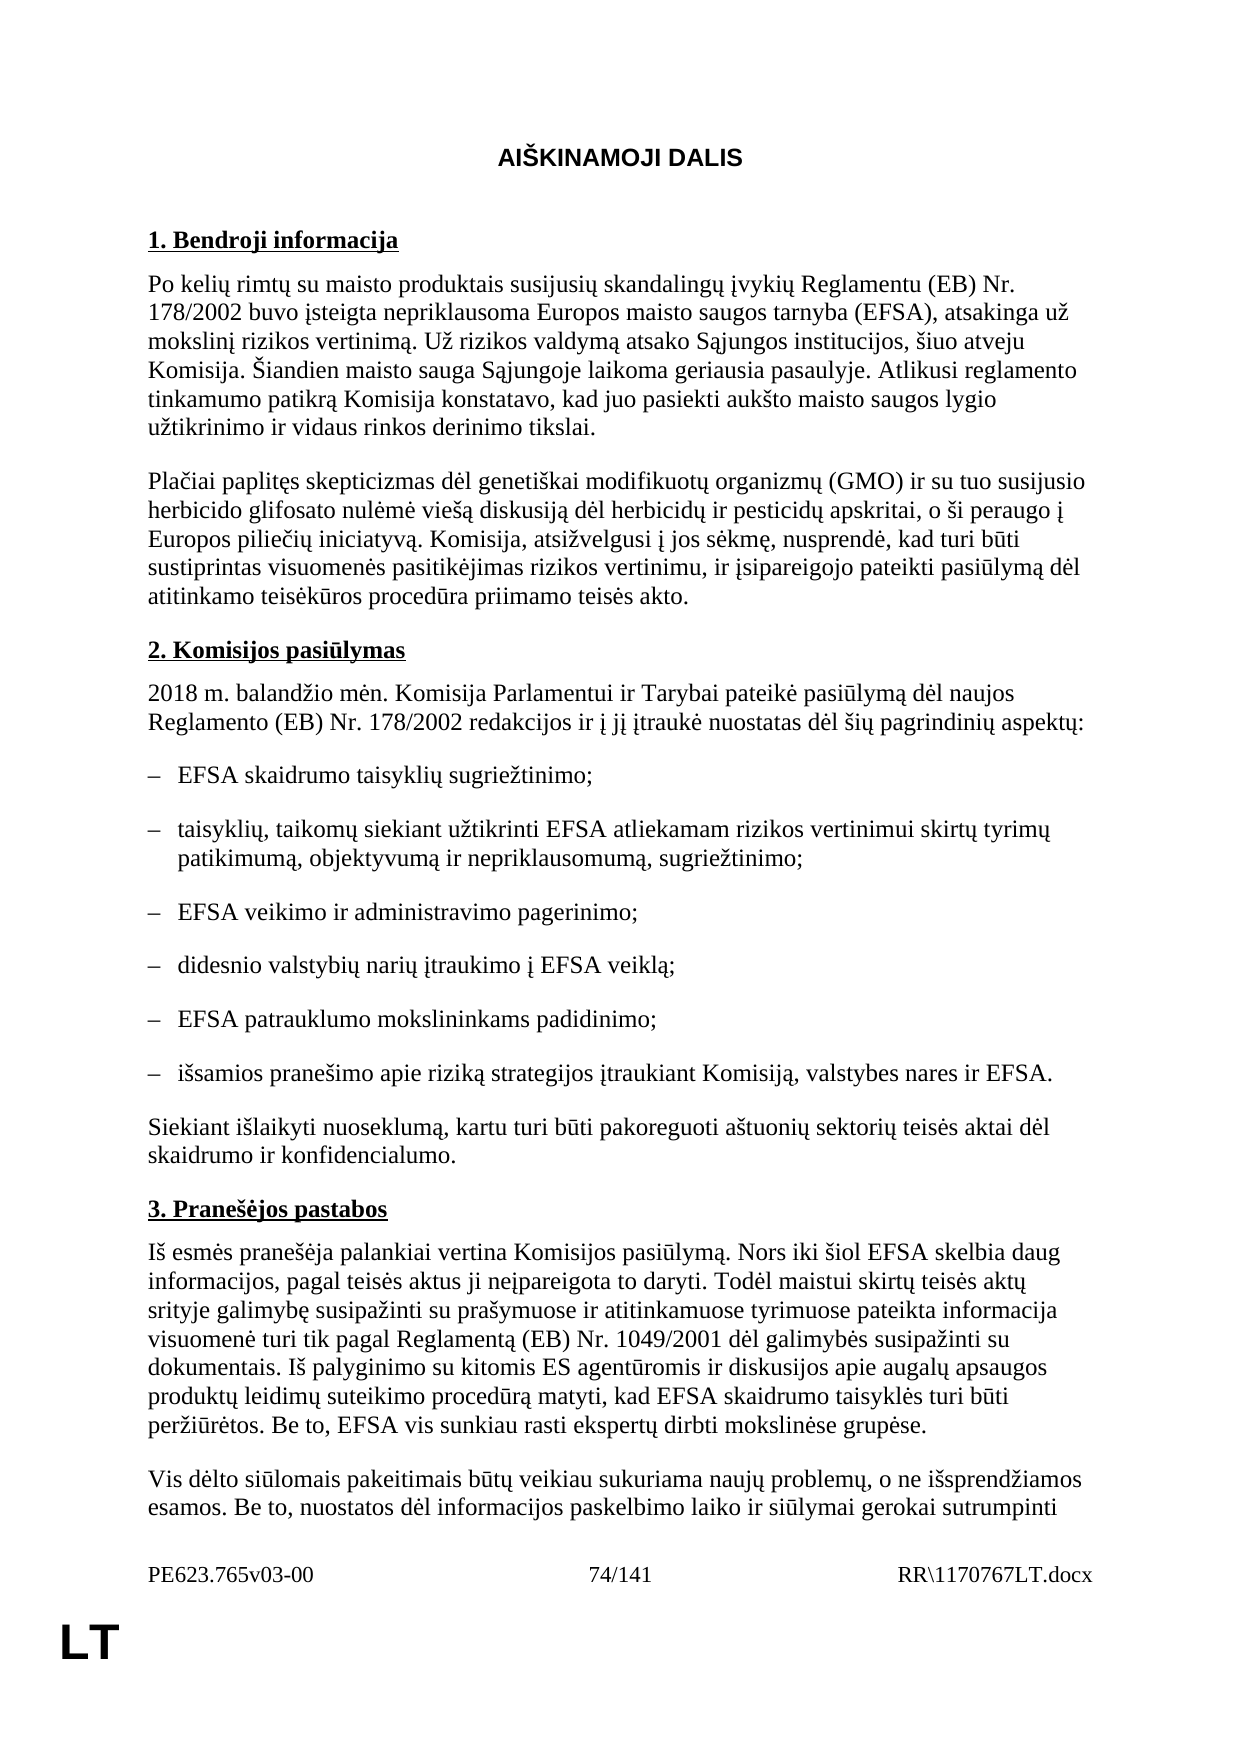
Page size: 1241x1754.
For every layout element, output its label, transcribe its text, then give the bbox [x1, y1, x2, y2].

text – EFSA skaidrumo taisyklių sugriežtinimo; [148, 761, 1092, 789]
text 2. Komisijos pasiūlymas [148, 635, 1092, 664]
text 2018 m. balandžio mėn. Komisija Parlamentui ir Tarybai pateikė pasiūlymą dėl naujos Reglamento (EB) Nr. 178/2002 redakcijos ir į jį įtraukė nuostatas dėl šių pagrindinių aspektų: [148, 678, 1092, 736]
text – taisyklių, taikomų siekiant užtikrinti EFSA atliekamam rizikos vertinimui skirtų tyrimų patikimumą, objektyvumą ir nepriklausomumą, sugriežtinimo; [148, 814, 1092, 872]
text Plačiai paplitęs skepticizmas dėl genetiškai modifikuotų organizmų (GMO) ir su tuo susijusio herbicido glifosato nulėmė viešą diskusiją dėl herbicidų ir pesticidų apskritai, o ši peraugo į Europos piliečių iniciatyvą. Komisija, atsižvelgusi į jos sėkmę, nusprendė, kad turi būti sustiprintas visuomenės pasitikėjimas rizikos vertinimu, ir įsipareigojo pateikti pasiūlymą dėl atitinkamo teisėkūros procedūra priimamo teisės akto. [148, 466, 1092, 610]
text 1. Bendroji informacija [148, 226, 1092, 254]
text Siekiant išlaikyti nuoseklumą, kartu turi būti pakoreguoti aštuonių sektorių teisės aktai dėl skaidrumo ir konfidencialumo. [148, 1112, 1092, 1169]
text Po kelių rimtų su maisto produktais susijusių skandalingų įvykių Reglamentu (EB) Nr. 178/2002 buvo įsteigta nepriklausoma Europos maisto saugos tarnyba (EFSA), atsakinga už mokslinį rizikos vertinimą. Už rizikos valdymą atsako Sąjungos institucijos, šiuo atveju Komisija. Šiandien maisto sauga Sąjungoje laikoma geriausia pasaulyje. Atlikusi reglamento tinkamumo patikrą Komisija konstatavo, kad juo pasiekti aukšto maisto saugos lygio užtikrinimo ir vidaus rinkos derinimo tikslai. [148, 269, 1092, 441]
text – EFSA patrauklumo mokslininkams padidinimo; [148, 1004, 1092, 1033]
text – išsamios pranešimo apie riziką strategijos įtraukiant Komisiją, valstybes nares ir EFSA. [148, 1058, 1092, 1087]
text – EFSA veikimo ir administravimo pagerinimo; [148, 897, 1092, 926]
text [148, 1464, 1092, 1521]
text – didesnio valstybių narių įtraukimo į EFSA veiklą; [148, 951, 1092, 979]
subtitle AIŠKINAMOJI DALIS [148, 143, 1092, 172]
text 3. Pranešėjos pastabos [148, 1194, 1092, 1223]
text Iš esmės pranešėja palankiai vertina Komisijos pasiūlymą. Nors iki šiol EFSA skelbia daug informacijos, pagal teisės aktus ji neįpareigota to daryti. Todėl maistui skirtų teisės aktų srityje galimybę susipažinti su prašymuose ir atitinkamuose tyrimuose pateikta informacija visuomenė turi tik pagal Reglamentą (EB) Nr. 1049/2001 dėl galimybės susipažinti su dokumentais. Iš palyginimo su kitomis ES agentūromis ir diskusijos apie augalų apsaugos produktų leidimų suteikimo procedūrą matyti, kad EFSA skaidrumo taisyklės turi būti peržiūrėtos. Be to, EFSA vis sunkiau rasti ekspertų dirbti mokslinėse grupėse. [148, 1237, 1092, 1439]
